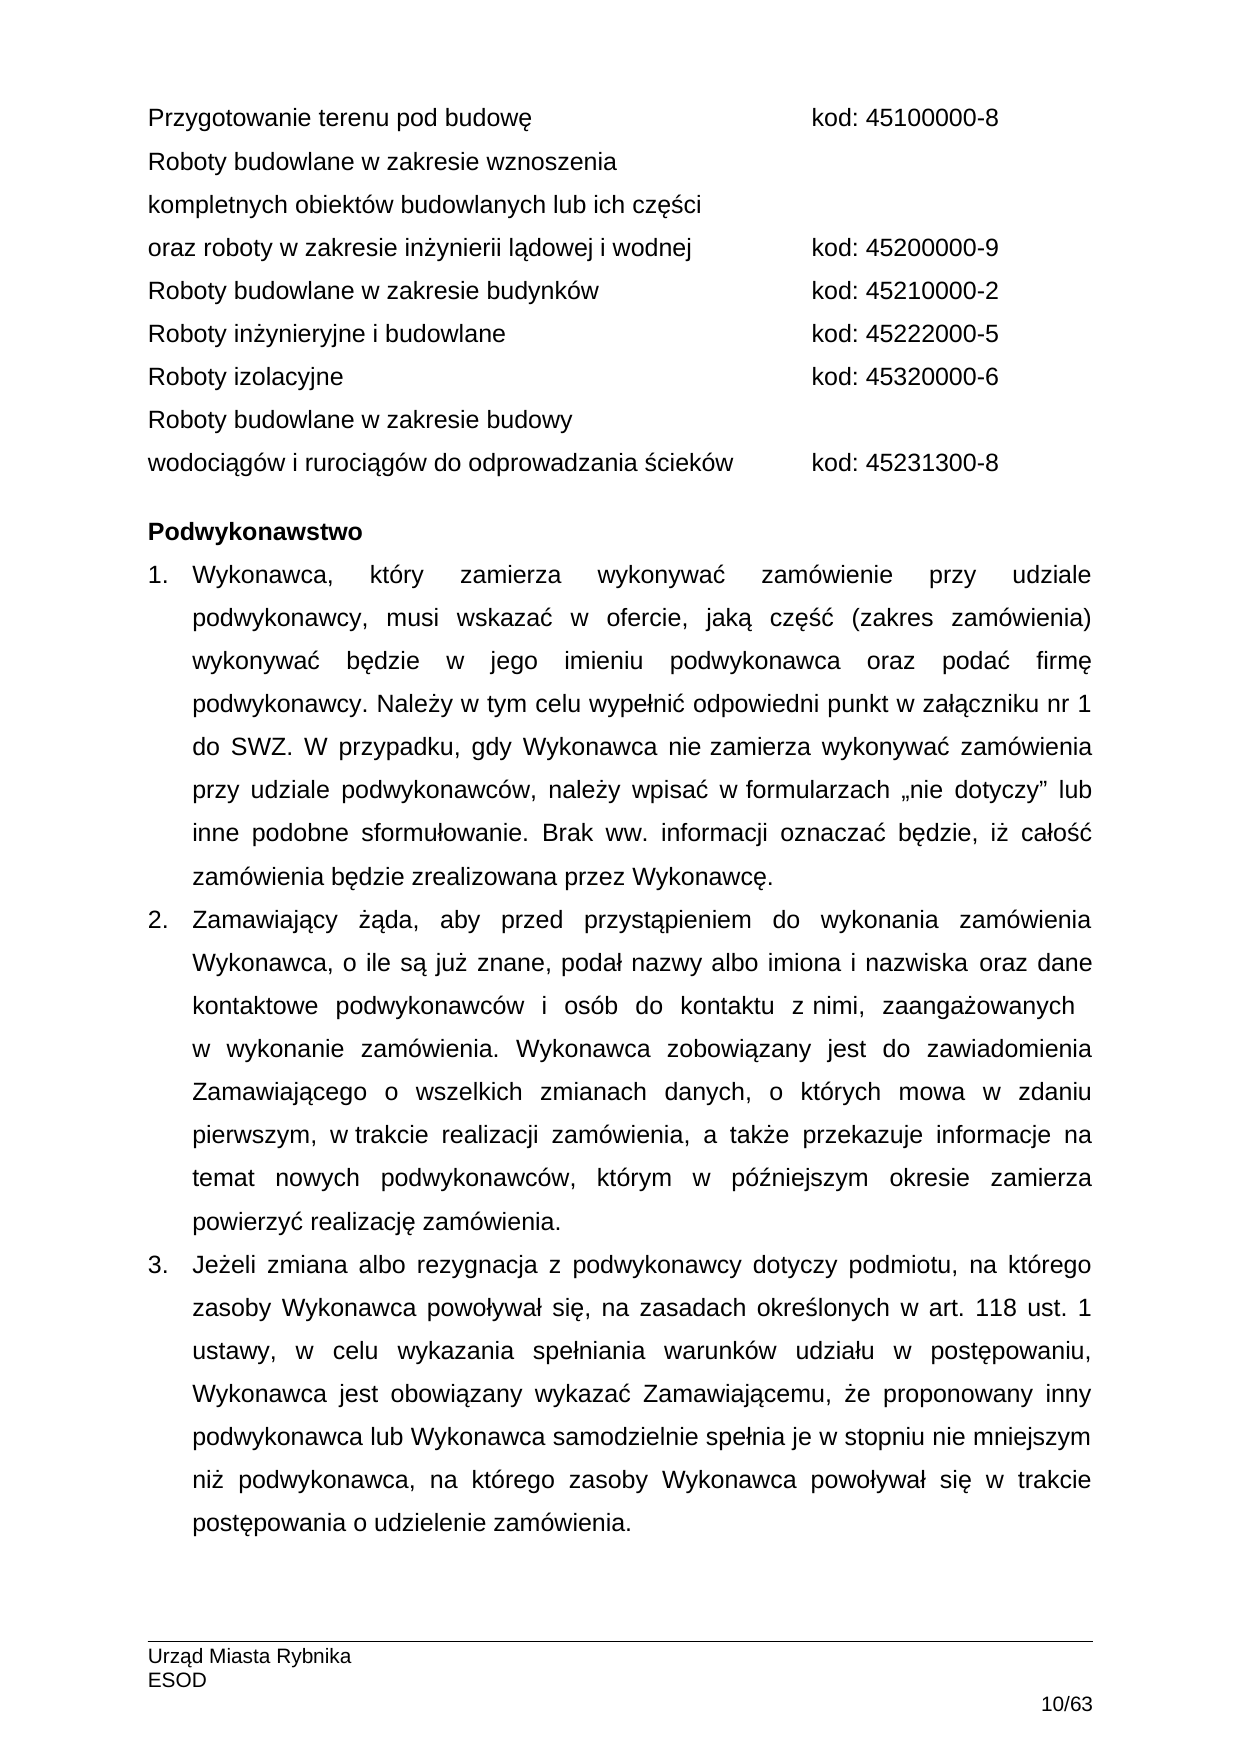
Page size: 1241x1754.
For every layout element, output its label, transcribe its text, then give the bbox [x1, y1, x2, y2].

text Roboty inżynieryjne i budowlane kod: 45222000-5 [148, 319, 1093, 348]
text Roboty budowlane w zakresie wznoszenia [148, 147, 1093, 175]
list Jeżeli zmiana albo rezygnacja z podwykonawcy dotyczy podmiotu, na którego zasoby Wykonawca powoływał się, na zasadach określonych w art. 118 ust. 1 ustawy, w celu wykazania spełniania warunków udziału w postępowaniu, Wykonawca jest obowiązany wykazać Zamawiającemu, że proponowany inny podwykonawca lub Wykonawca samodzielnie spełnia je w stopniu nie mniejszym niż podwykonawca, na którego zasoby Wykonawca powoływał się w trakcie postępowania o udzielenie zamówienia. [148, 1250, 1093, 1537]
text Roboty izolacyjne kod: 45320000-6 [148, 362, 1093, 391]
text Podwykonawstwo [148, 517, 1093, 545]
list Wykonawca, który zamierza wykonywać zamówienie przy udziale podwykonawcy, musi wskazać w ofercie, jaką część (zakres zamówienia) wykonywać będzie w jego imieniu podwykonawca oraz podać firmę podwykonawcy. Należy w tym celu wypełnić odpowiedni punkt w załączniku nr 1 do SWZ. W przypadku, gdy Wykonawca nie zamierza wykonywać zamówienia przy udziale podwykonawców, należy wpisać w formularzach „nie dotyczy” lub inne podobne sformułowanie. Brak ww. informacji oznaczać będzie, iż całość zamówienia będzie zrealizowana przez Wykonawcę. [148, 560, 1093, 890]
text Roboty budowlane w zakresie budowy [148, 405, 1093, 434]
list Zamawiający żąda, aby przed przystąpieniem do wykonania zamówienia Wykonawca, o ile są już znane, podał nazwy albo imiona i nazwiska oraz dane kontaktowe podwykonawców i osób do kontaktu z nimi, zaangażowanych w wykonanie zamówienia. Wykonawca zobowiązany jest do zawiadomienia Zamawiającego o wszelkich zmianach danych, o których mowa w zdaniu pierwszym, w trakcie realizacji zamówienia, a także przekazuje informacje na temat nowych podwykonawców, którym w późniejszym okresie zamierza powierzyć realizację zamówienia. [148, 905, 1093, 1235]
text Roboty budowlane w zakresie budynków kod: 45210000-2 [148, 276, 1093, 305]
text oraz roboty w zakresie inżynierii lądowej i wodnej kod: 45200000-9 [148, 233, 1093, 262]
text kompletnych obiektów budowlanych lub ich części [148, 190, 1093, 218]
text wodociągów i rurociągów do odprowadzania ścieków kod: 45231300-8 [148, 448, 1093, 477]
text Przygotowanie terenu pod budowę kod: 45100000-8 [148, 103, 1093, 132]
